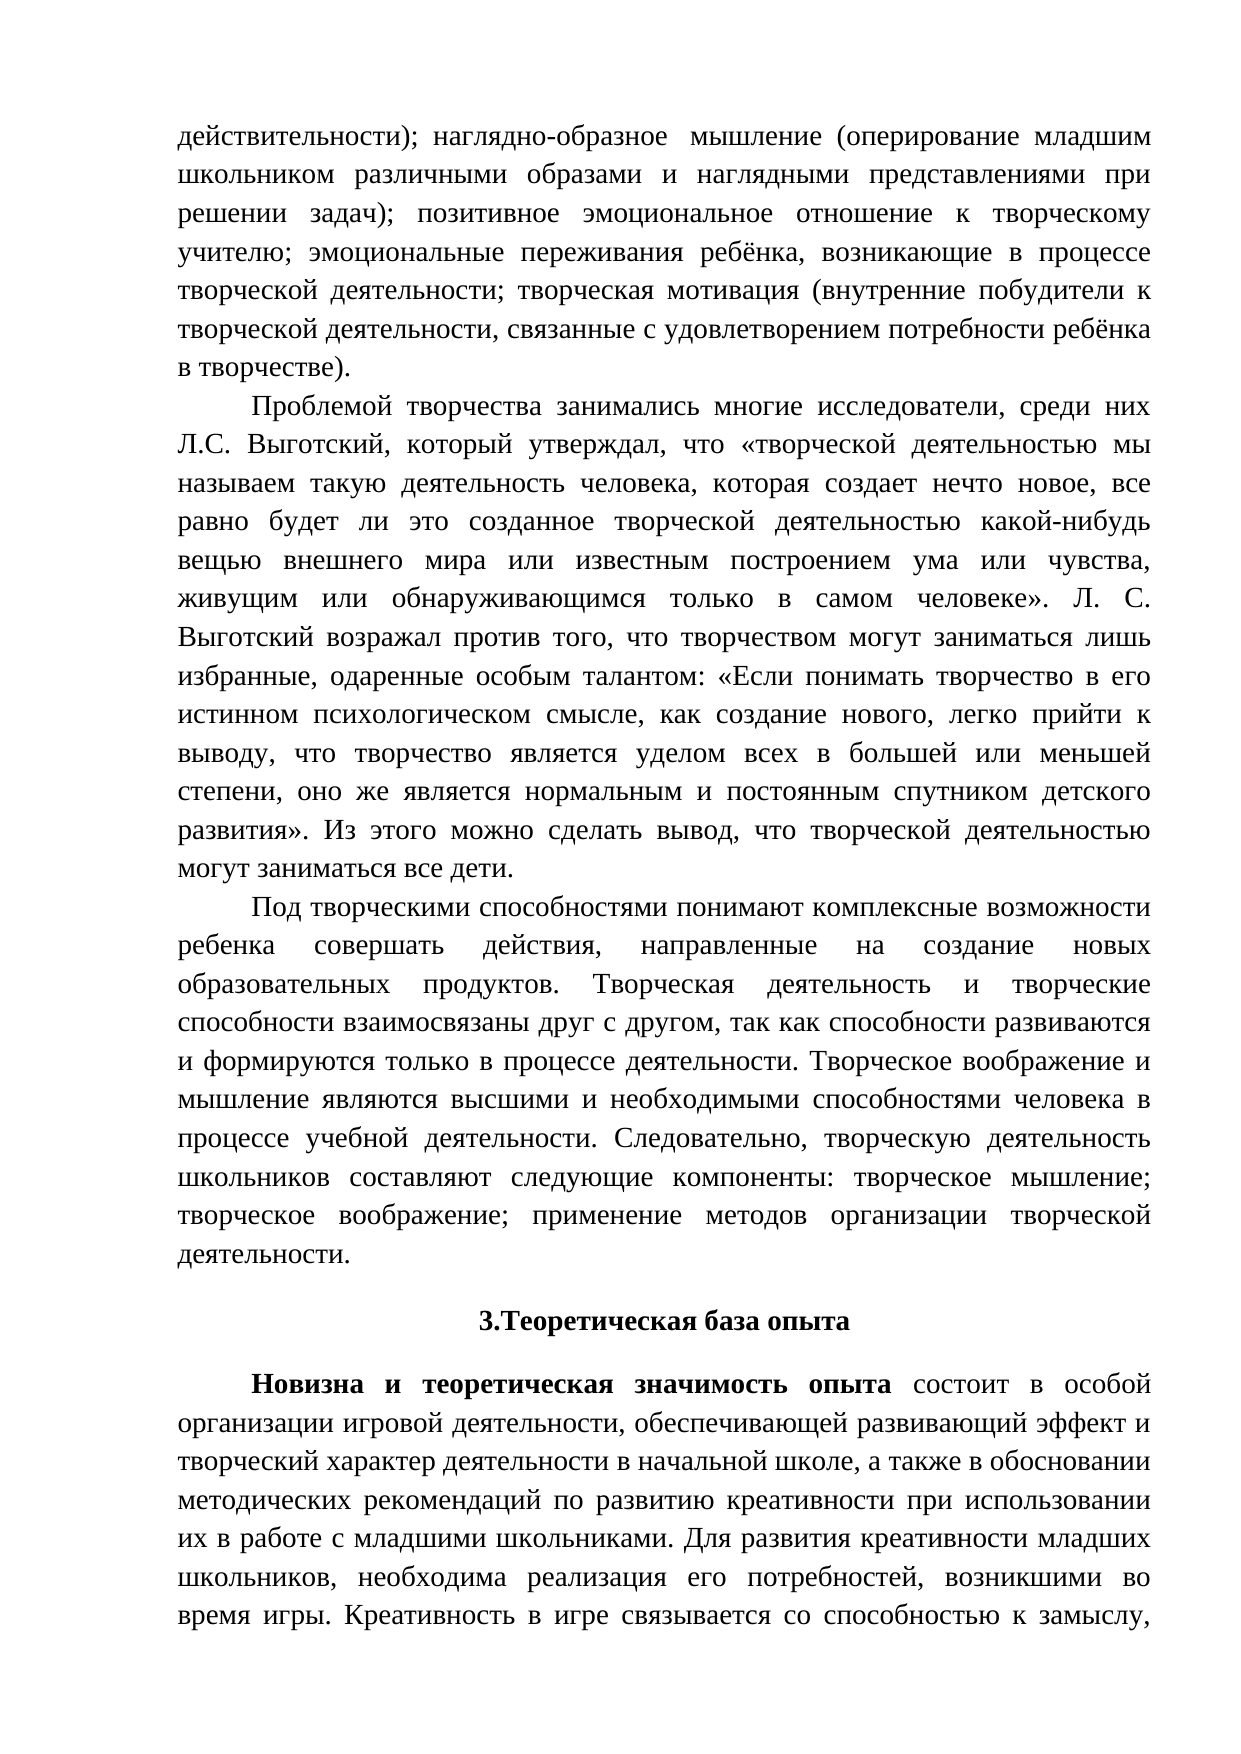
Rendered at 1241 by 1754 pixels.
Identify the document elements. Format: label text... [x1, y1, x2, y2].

text Проблемой творчества занимались многие исследователи, среди них Л.С. Выготский, который утверждал, что «творческой деятельностью мы называем такую деятельность человека, которая создает нечто новое, все равно будет ли это созданное творческой деятельностью какой-нибудь вещью внешнего мира или известным построением ума или чувства, живущим или обнаруживающимся только в самом человеке». Л. С. Выготский возражал против того, что творчеством могут заниматься лишь избранные, одаренные особым талантом: «Если понимать творчество в его истинном психологическом смысле, как создание нового, легко прийти к выводу, что творчество является уделом всех в большей или меньшей степени, оно же является нормальным и постоянным спутником детского развития». Из этого можно сделать вывод, что творческой деятельностью могут заниматься все дети. [177, 388, 1152, 884]
text Под творческими способностями понимают комплексные возможности ребенка совершать действия, направленные на создание новых образовательных продуктов. Творческая деятельность и творческие способности взаимосвязаны друг с другом, так как способности развиваются и формируются только в процессе деятельности. Творческое воображение и мышление являются высшими и необходимыми способностями человека в процессе учебной деятельности. Следовательно, творческую деятельность школьников составляют следующие компоненты: творческое мышление; творческое воображение; применение методов организации творческой деятельности. [177, 889, 1152, 1269]
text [177, 1366, 1152, 1631]
text 3.Теоретическая база опыта [177, 1303, 1152, 1337]
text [177, 118, 1152, 383]
